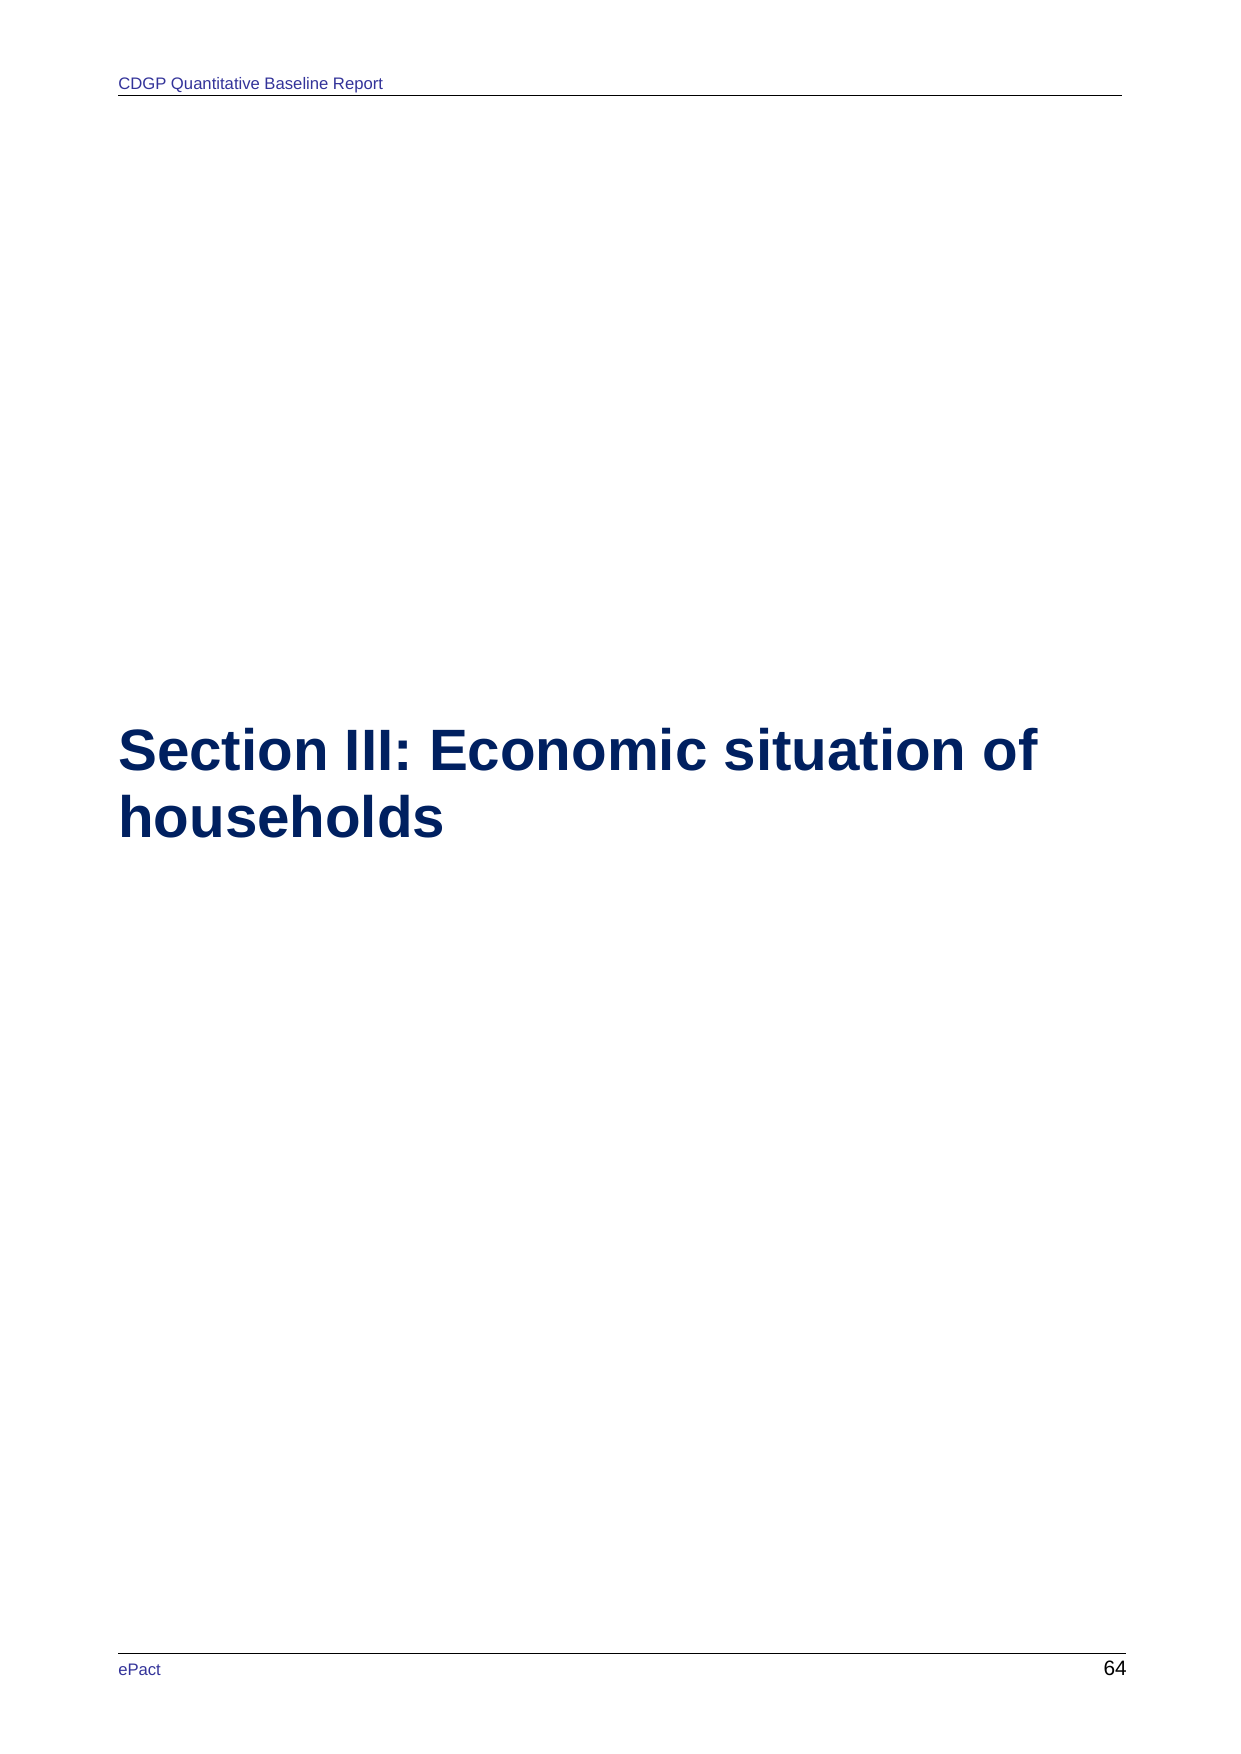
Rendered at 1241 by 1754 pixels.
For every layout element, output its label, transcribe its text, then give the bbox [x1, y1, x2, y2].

subtitle Section III: Economic situation of households [118, 716, 1122, 850]
